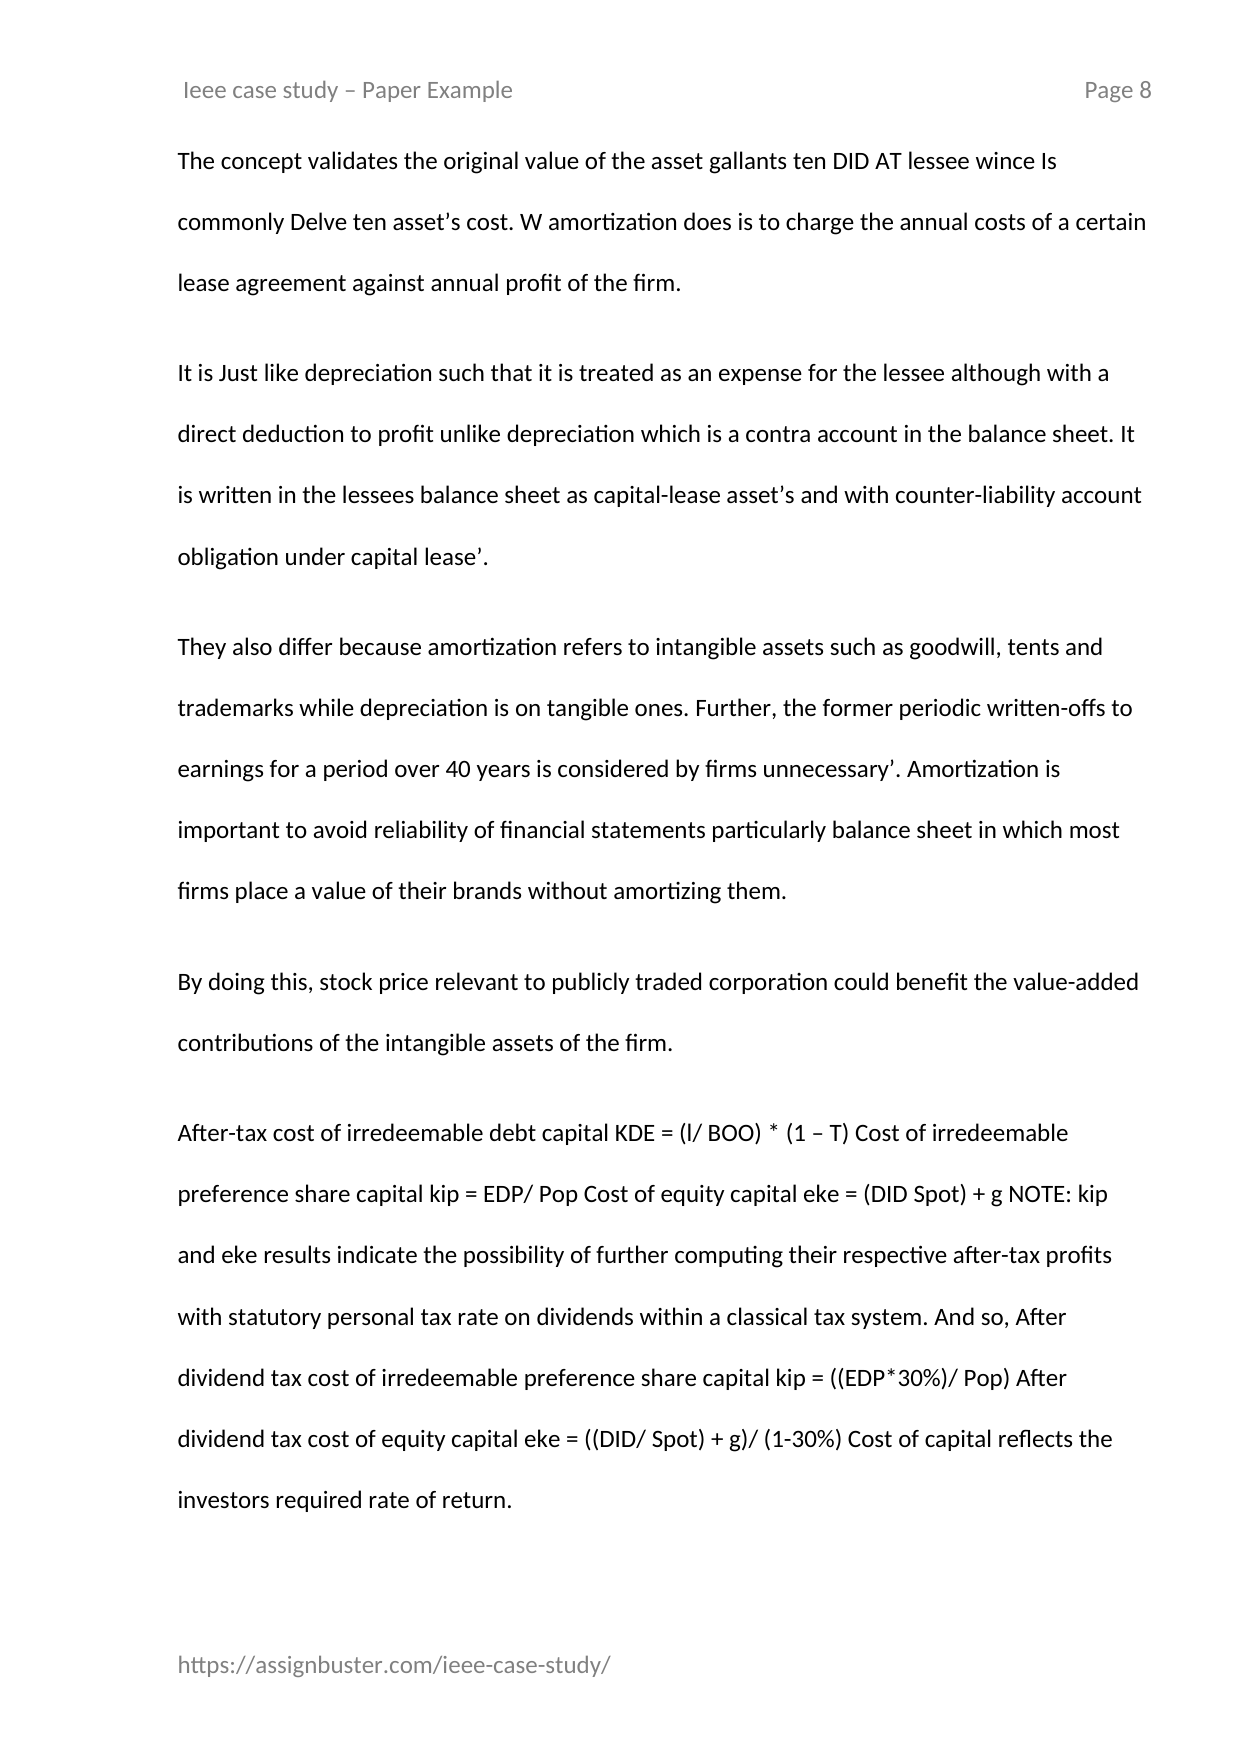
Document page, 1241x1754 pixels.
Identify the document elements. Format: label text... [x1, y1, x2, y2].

text After-tax cost of irredeemable debt capital KDE = (l/ BOO) * (1 – T) Cost of irredeemable preference share capital kip = EDP/ Pop Cost of equity capital eke = (DID Spot) + g NOTE: kip and eke results indicate the possibility of further computing their respective after-tax profits with statutory personal tax rate on dividends within a classical tax system. And so, After dividend tax cost of irredeemable preference share capital kip = ((EDP*30%)/ Pop) After dividend tax cost of equity capital eke = ((DID/ Spot) + g)/ (1-30%) Cost of capital reflects the investors required rate of return. [177, 1117, 1152, 1514]
text The concept validates the original value of the asset gallants ten DID AT lessee wince Is commonly Delve ten asset’s cost. W amortization does is to charge the annual costs of a certain lease agreement against annual profit of the firm. [177, 145, 1152, 298]
text They also differ because amortization refers to intangible assets such as goodwill, tents and trademarks while depreciation is on tangible ones. Further, the former periodic written-offs to earnings for a period over 40 years is considered by firms unnecessary’. Amortization is important to avoid reliability of financial statements particularly balance sheet in which most firms place a value of their brands without amortizing them. [177, 631, 1152, 906]
text By doing this, stock price relevant to publicly traded corporation could benefit the value-added contributions of the intangible assets of the firm. [177, 966, 1152, 1057]
text It is Just like depreciation such that it is treated as an expense for the lessee although with a direct deduction to profit unlike depreciation which is a contra account in the balance sheet. It is written in the lessees balance sheet as capital-lease asset’s and with counter-liability account obligation under capital lease’. [177, 358, 1152, 571]
